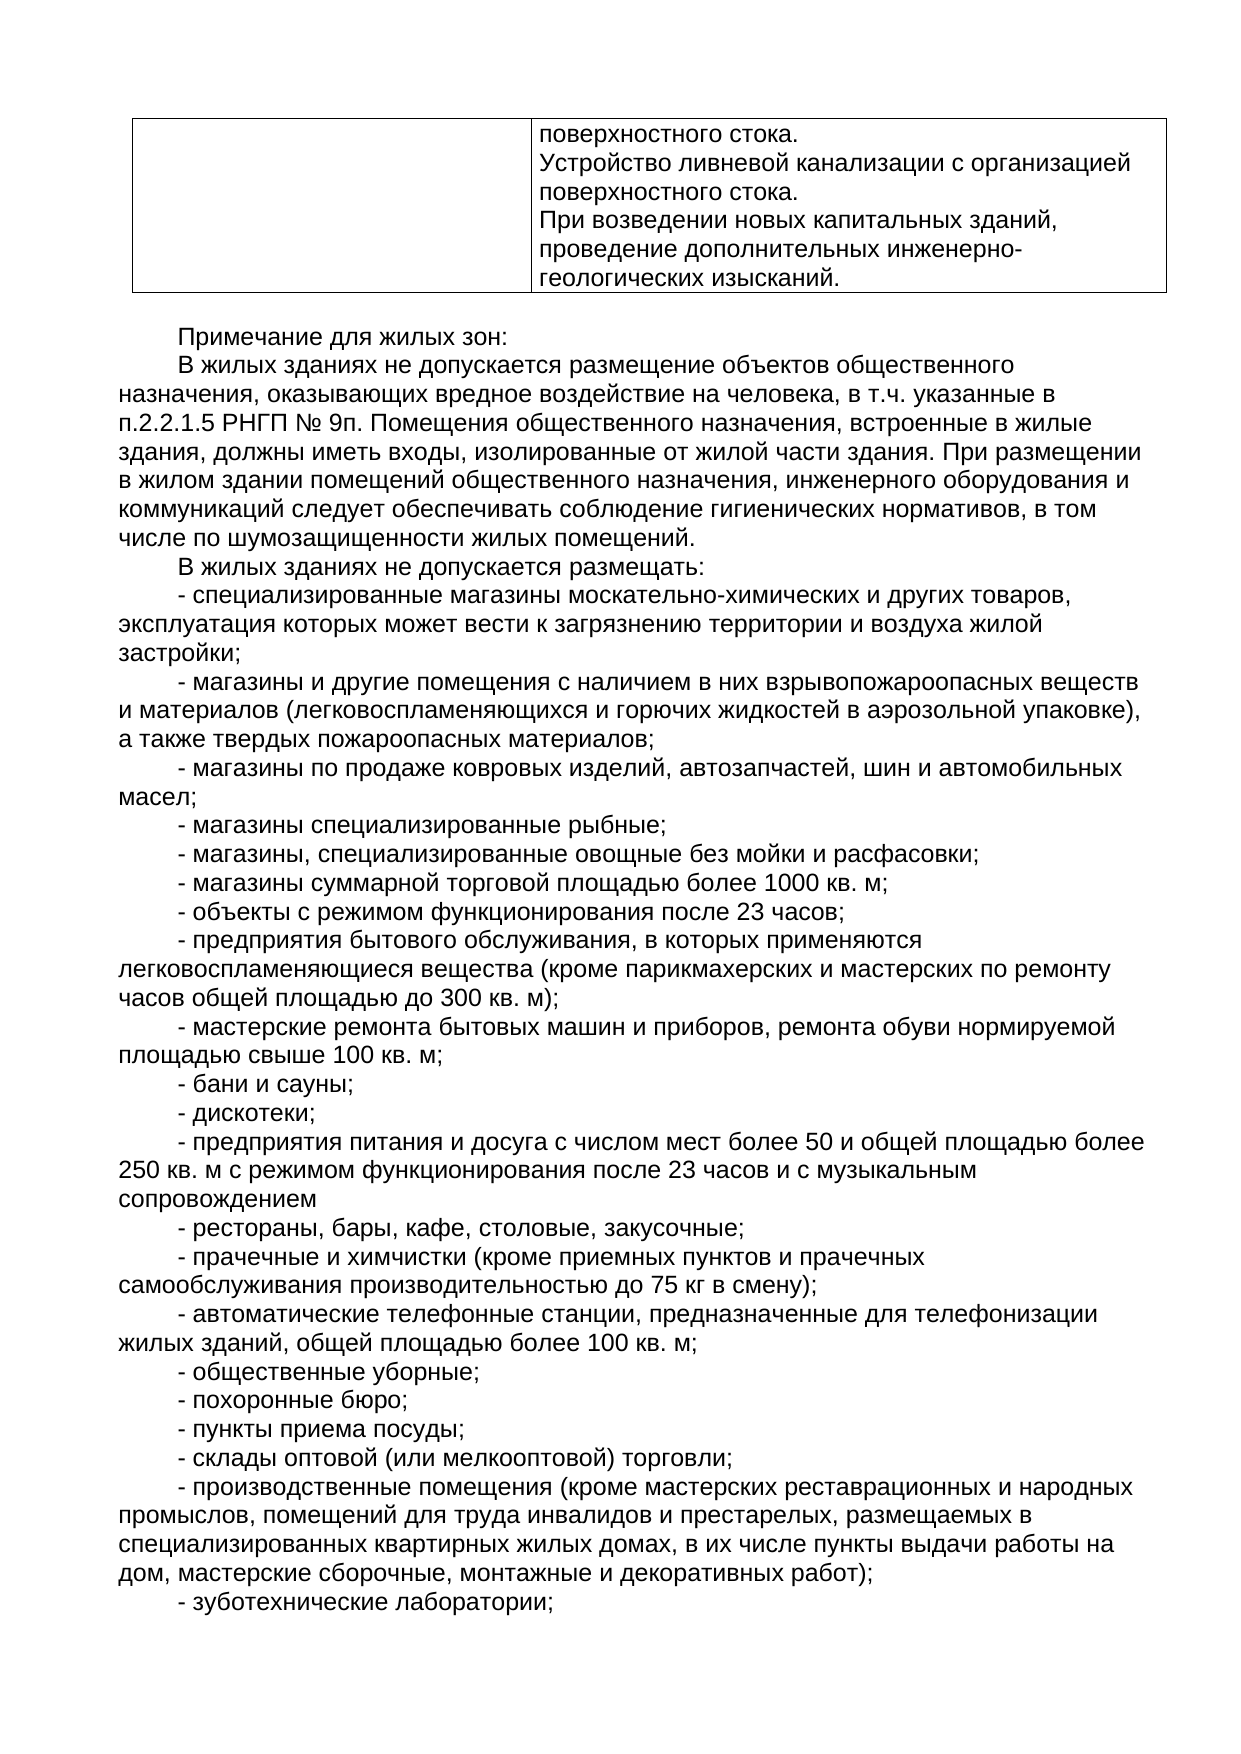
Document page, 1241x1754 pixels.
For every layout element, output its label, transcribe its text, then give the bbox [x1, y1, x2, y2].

text - специализированные магазины москательно-химических и других товаров, эксплуатация которых может вести к загрязнению территории и воздуха жилой застройки; [118, 580, 1152, 666]
text - зуботехнические лаборатории; [118, 1586, 1152, 1615]
text - бани и сауны; [118, 1069, 1152, 1098]
text - похоронные бюро; [118, 1385, 1152, 1414]
text - предприятия питания и досуга с числом мест более 50 и общей площадью более 250 кв. м с режимом функционирования после 23 часов и с музыкальным сопровождением [118, 1126, 1152, 1213]
text - автоматические телефонные станции, предназначенные для телефонизации жилых зданий, общей площадью более 100 кв. м; [118, 1299, 1152, 1356]
text - общественные уборные; [118, 1356, 1152, 1385]
text - пункты приема посуды; [118, 1414, 1152, 1443]
text В жилых зданиях не допускается размещение объектов общественного назначения, оказывающих вредное воздействие на человека, в т.ч. указанные в п.2.2.1.5 РНГП № 9п. Помещения общественного назначения, встроенные в жилые здания, должны иметь входы, изолированные от жилой части здания. При размещении в жилом здании помещений общественного назначения, инженерного оборудования и коммуникаций следует обеспечивать соблюдение гигиенических нормативов, в том числе по шумозащищенности жилых помещений. [118, 350, 1152, 551]
text Примечание для жилых зон: [118, 321, 1152, 350]
text - магазины суммарной торговой площадью более 1000 кв. м; [118, 868, 1152, 896]
text - магазины, специализированные овощные без мойки и расфасовки; [118, 839, 1152, 868]
text - склады оптовой (или мелкооптовой) торговли; [118, 1443, 1152, 1471]
text - прачечные и химчистки (кроме приемных пунктов и прачечных самообслуживания производительностью до 75 кг в смену); [118, 1241, 1152, 1299]
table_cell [133, 119, 531, 292]
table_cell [532, 119, 1166, 292]
text - производственные помещения (кроме мастерских реставрационных и народных промыслов, помещений для труда инвалидов и престарелых, размещаемых в специализированных квартирных жилых домах, в их числе пункты выдачи работы на дом, мастерские сборочные, монтажные и декоративных работ); [118, 1471, 1152, 1586]
text - магазины и другие помещения с наличием в них взрывопожароопасных веществ и материалов (легковоспламеняющихся и горючих жидкостей в аэрозольной упаковке), а также твердых пожароопасных материалов; [118, 666, 1152, 753]
text - рестораны, бары, кафе, столовые, закусочные; [118, 1213, 1152, 1241]
text - магазины специализированные рыбные; [118, 810, 1152, 839]
text В жилых зданиях не допускается размещать: [118, 551, 1152, 580]
text - дискотеки; [118, 1098, 1152, 1126]
text - объекты с режимом функционирования после 23 часов; [118, 896, 1152, 925]
text - магазины по продаже ковровых изделий, автозапчастей, шин и автомобильных масел; [118, 753, 1152, 810]
text - предприятия бытового обслуживания, в которых применяются легковоспламеняющиеся вещества (кроме парикмахерских и мастерских по ремонту часов общей площадью до 300 кв. м); [118, 925, 1152, 1011]
text - мастерские ремонта бытовых машин и приборов, ремонта обуви нормируемой площадью свыше 100 кв. м; [118, 1011, 1152, 1069]
